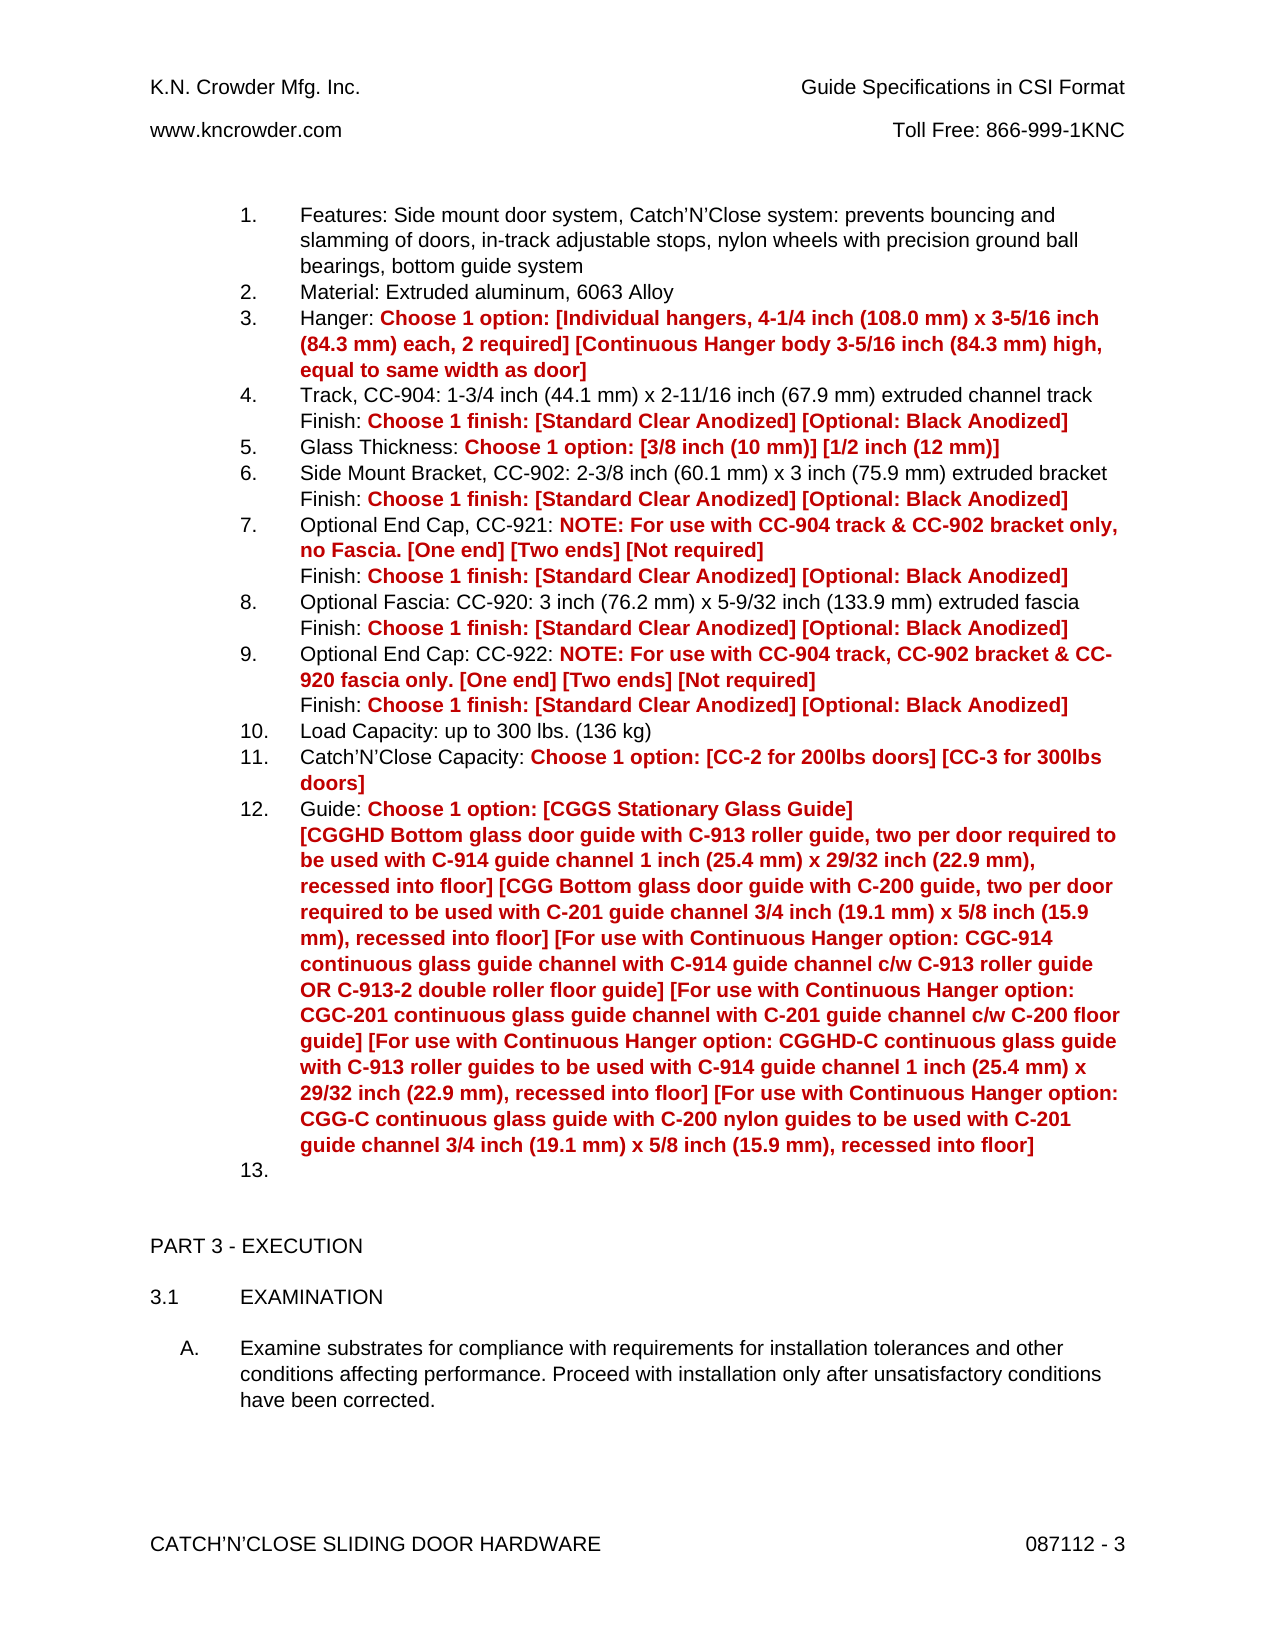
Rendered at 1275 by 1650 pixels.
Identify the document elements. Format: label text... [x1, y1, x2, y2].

text Features: Side mount door system, Catch’N’Close system: prevents bouncing and slamming of doors, in-track adjustable stops, nylon wheels with precision ground ball bearings, bottom guide system [240, 202, 1125, 278]
list Finish: Choose 1 finish: [Standard Clear Anodized] [Optional: Black Anodized] [300, 616, 1125, 640]
text Optional End Cap: CC-922: NOTE: For use with CC-904 track, CC-902 bracket & CC-920 fascia only. [One end] [Two ends] [Not required] Finish: Choose 1 finish: [Standard Clear Anodized] [Optional: Black Anodized] [240, 642, 1125, 717]
text Side Mount Bracket, CC-902: 2-3/8 inch (60.1 mm) x 3 inch (75.9 mm) extruded bracket [240, 461, 1125, 485]
list Finish: Choose 1 finish: [Standard Clear Anodized] [Optional: Black Anodized] [300, 487, 1125, 511]
text Hanger: Choose 1 option: [Individual hangers, 4-1/4 inch (108.0 mm) x 3-5/16 inch (84.3 mm) each, 2 required] [Continuous Hanger body 3-5/16 inch (84.3 mm) high, equal to same width as door] [240, 306, 1125, 381]
list Finish: Choose 1 finish: [Standard Clear Anodized] [Optional: Black Anodized] [300, 409, 1125, 433]
text Optional End Cap, CC-921: NOTE: For use with CC-904 track & CC-902 bracket only, no Fascia. [One end] [Two ends] [Not required] Finish: Choose 1 finish: [Standard Clear Anodized] [Optional: Black Anodized] [240, 512, 1125, 588]
text Optional Fascia: CC-920: 3 inch (76.2 mm) x 5-9/32 inch (133.9 mm) extruded fascia [240, 590, 1125, 614]
text EXECUTION [150, 1234, 1125, 1258]
text Load Capacity: up to 300 lbs. (136 kg) [240, 719, 1125, 743]
text Track, CC-904: 1-3/4 inch (44.1 mm) x 2-11/16 inch (67.9 mm) extruded channel track [240, 383, 1125, 407]
text Material: Extruded aluminum, 6063 Alloy [240, 280, 1125, 304]
text Examine substrates for compliance with requirements for installation tolerances and other conditions affecting performance. Proceed with installation only after unsatisfactory conditions have been corrected. [180, 1336, 1125, 1411]
text Glass Thickness: Choose 1 option: [3/8 inch (10 mm)] [1/2 inch (12 mm)] [240, 435, 1125, 459]
text Catch’N’Close Capacity: Choose 1 option: [CC-2 for 200lbs doors] [CC-3 for 300lbs doors] [240, 745, 1125, 795]
text EXAMINATION [150, 1285, 1125, 1309]
text Guide: Choose 1 option: [CGGS Stationary Glass Guide] [CGGHD Bottom glass door guide with C-913 roller guide, two per door required to be used with C-914 guide channel 1 inch (25.4 mm) x 29/32 inch (22.9 mm), recessed into floor] [CGG Bottom glass door guide with C-200 guide, two per door required to be used with C-201 guide channel 3/4 inch (19.1 mm) x 5/8 inch (15.9 mm), recessed into floor] [For use with Continuous Hanger option: CGC-914 continuous glass guide channel with C-914 guide channel c/w C-913 roller guide OR C-913-2 double roller floor guide] [For use with Continuous Hanger option: CGC-201 continuous glass guide channel with C-201 guide channel c/w C-200 floor guide] [For use with Continuous Hanger option: CGGHD-C continuous glass guide with C-913 roller guides to be used with C-914 guide channel 1 inch (25.4 mm) x 29/32 inch (22.9 mm), recessed into floor] [For use with Continuous Hanger option: CGG-C continuous glass guide with C-200 nylon guides to be used with C-201 guide channel 3/4 inch (19.1 mm) x 5/8 inch (15.9 mm), recessed into floor] [240, 797, 1125, 1156]
